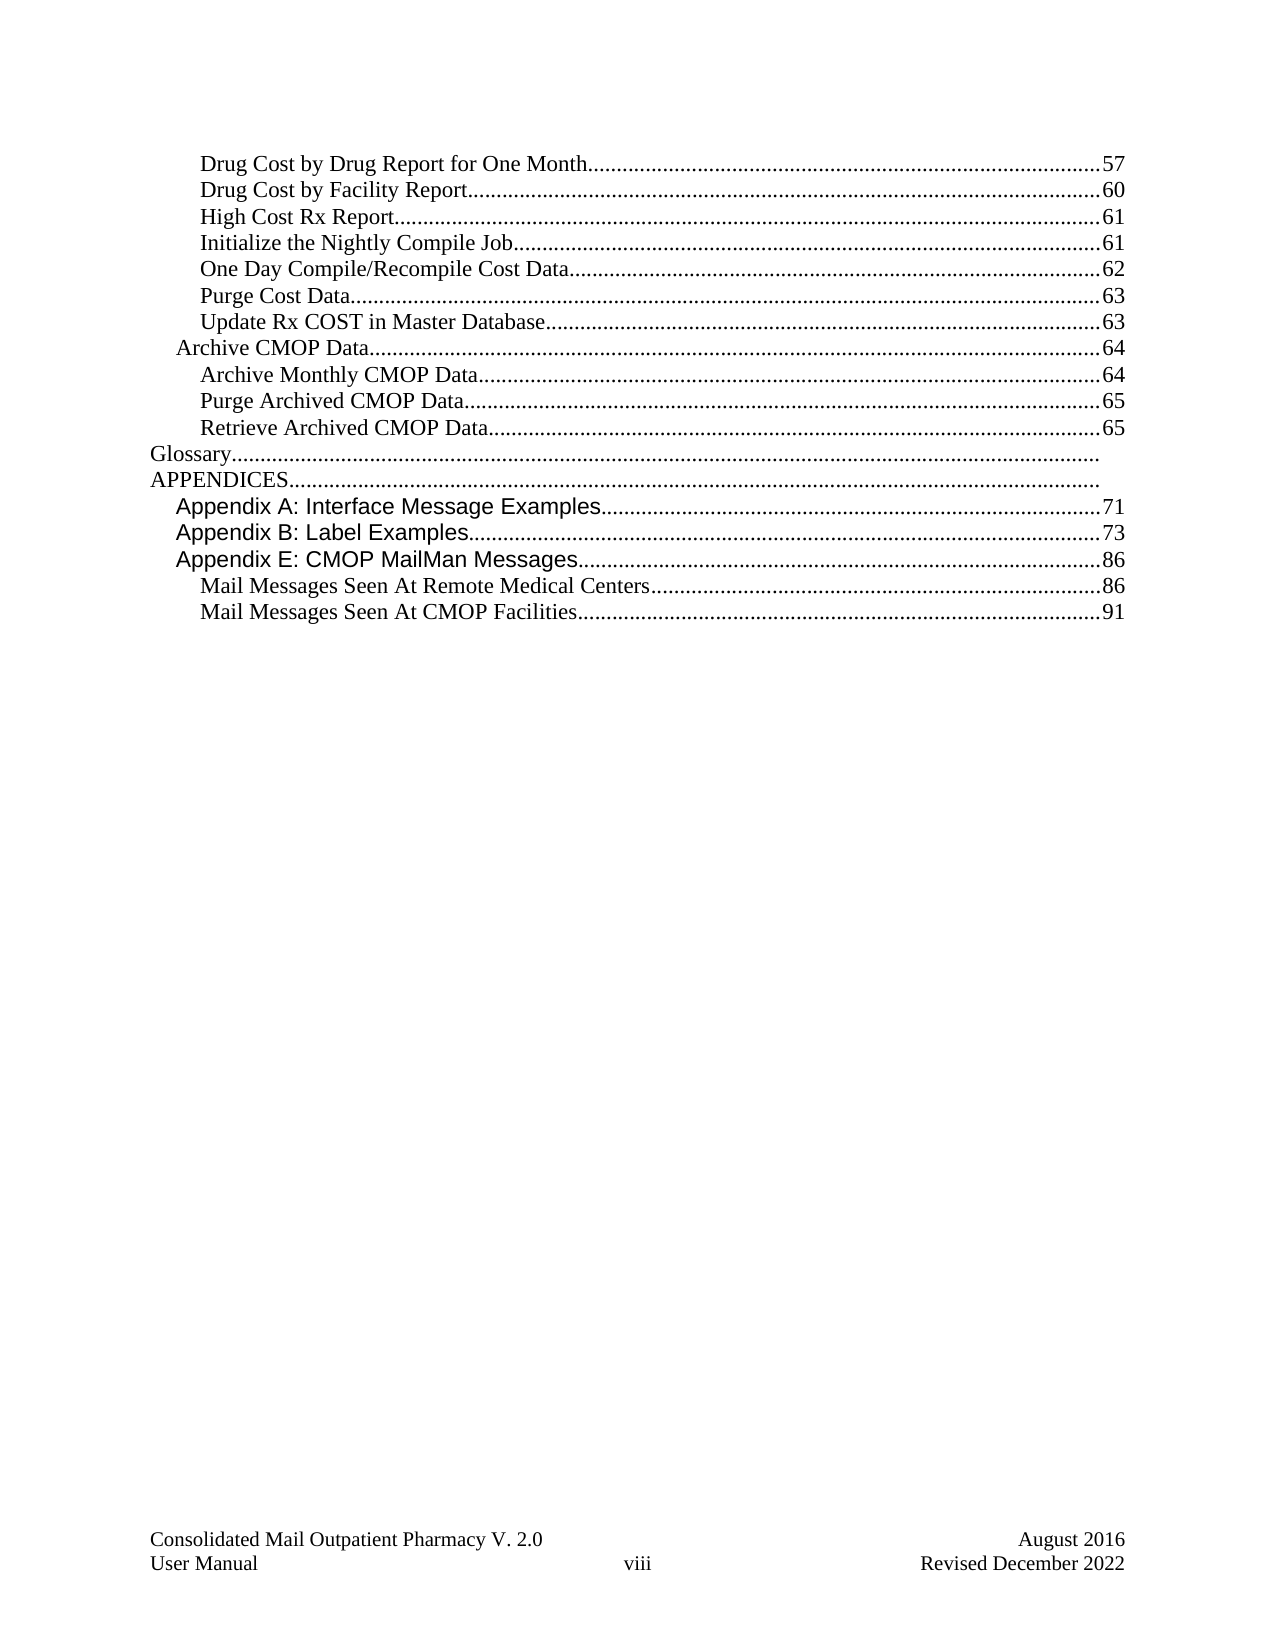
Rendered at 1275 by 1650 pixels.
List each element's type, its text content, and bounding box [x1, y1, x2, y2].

text Initialize the Nightly Compile Job 61 [200, 229, 1125, 255]
text Retrieve Archived CMOP Data 65 [200, 413, 1125, 440]
text Drug Cost by Facility Report 60 [200, 176, 1125, 203]
text One Day Compile/Recompile Cost Data 62 [200, 255, 1125, 282]
text Appendix A: Interface Message Examples 71 [176, 493, 1125, 519]
text Mail Messages Seen At CMOP Facilities 91 [200, 598, 1125, 625]
text Drug Cost by Drug Report for One Month 57 [200, 150, 1125, 176]
text Glossary 67 [150, 440, 1050, 466]
text Archive Monthly CMOP Data 64 [200, 361, 1125, 387]
text Archive CMOP Data 64 [176, 334, 1125, 361]
text APPENDICES 70 [150, 466, 1050, 493]
text Purge Archived CMOP Data 65 [200, 387, 1125, 413]
text Mail Messages Seen At Remote Medical Centers 86 [200, 572, 1125, 598]
text Update Rx COST in Master Database 63 [200, 308, 1125, 334]
text Appendix B: Label Examples 73 [176, 519, 1125, 546]
text Appendix E: CMOP MailMan Messages 86 [176, 546, 1125, 572]
text High Cost Rx Report 61 [200, 203, 1125, 229]
text Purge Cost Data 63 [200, 282, 1125, 308]
